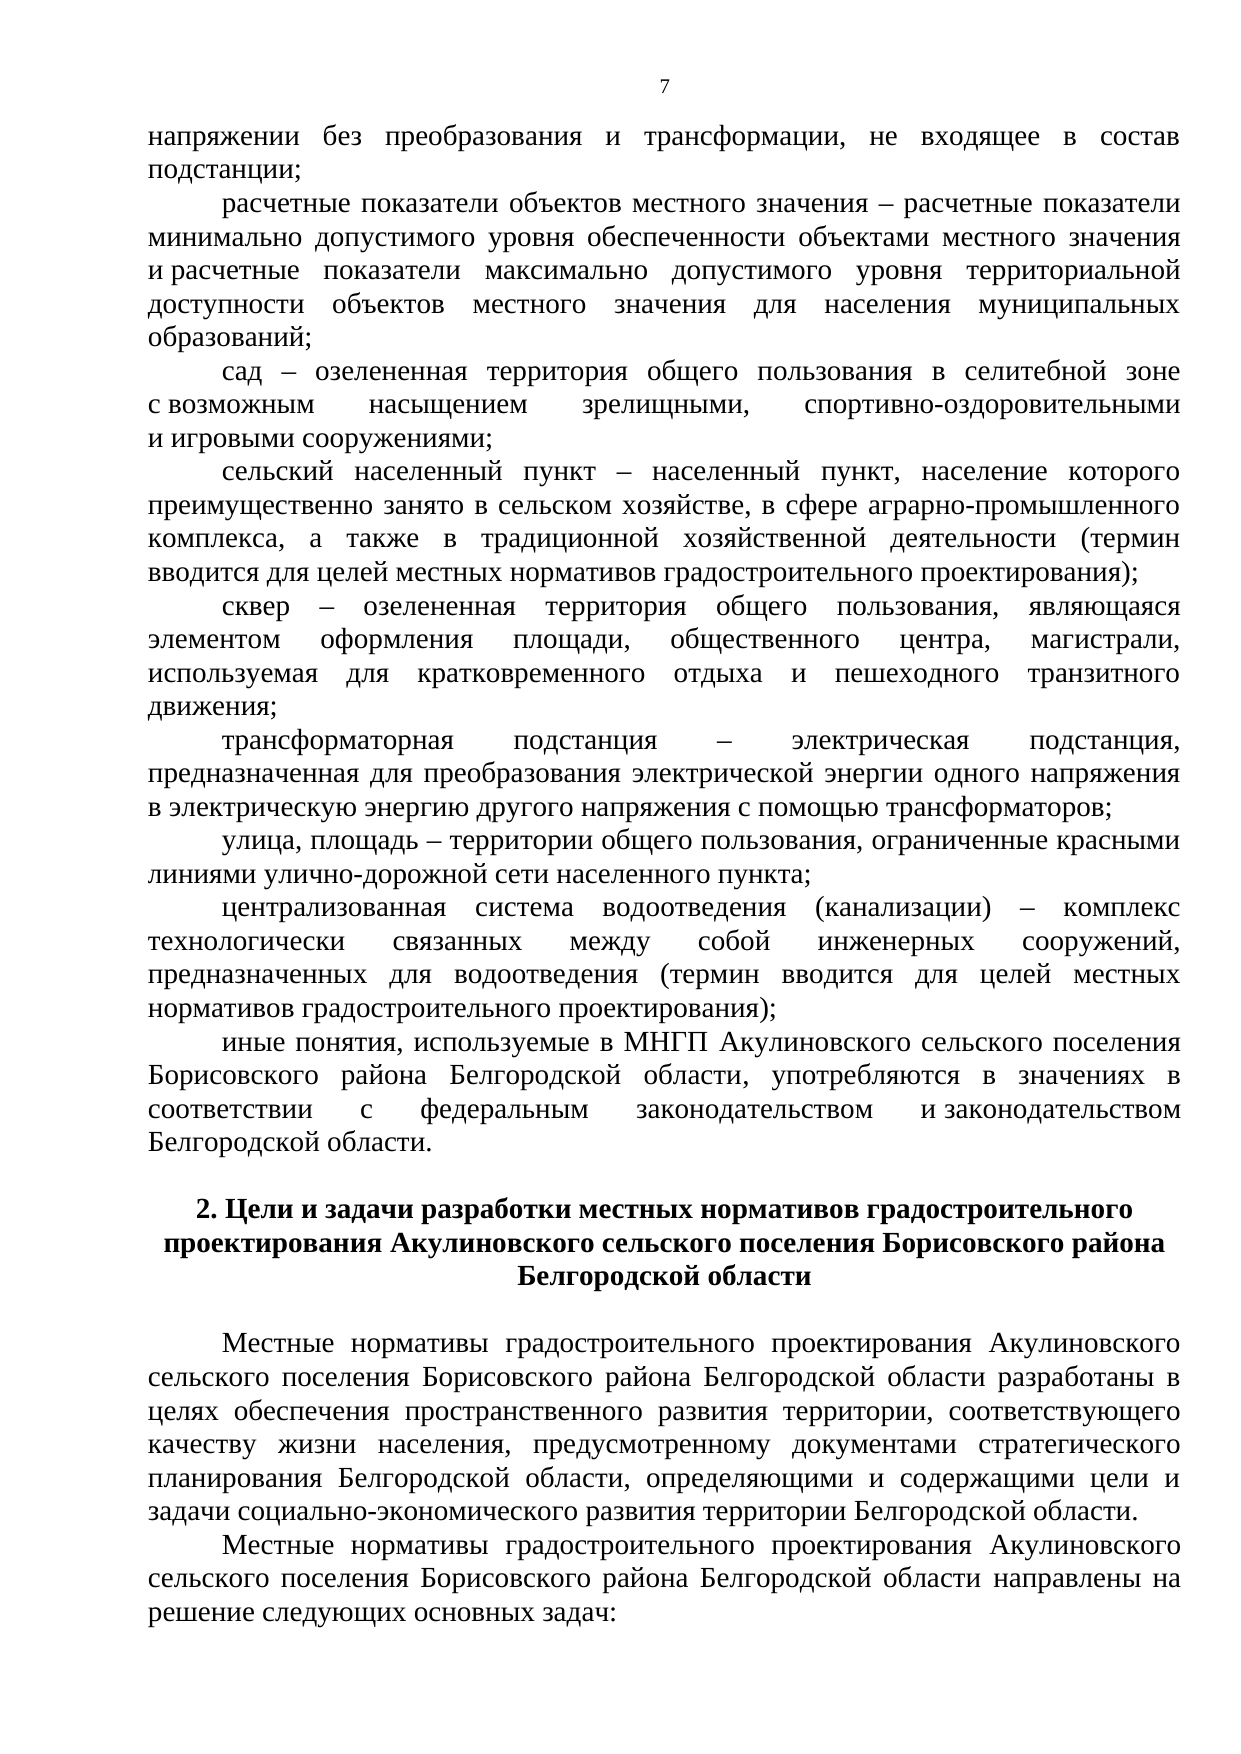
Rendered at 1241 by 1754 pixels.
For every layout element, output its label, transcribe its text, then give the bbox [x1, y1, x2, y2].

text трансформаторная подстанция – электрическая подстанция, предназначенная для преобразования электрической энергии одного напряжения в электрическую энергию другого напряжения с помощью трансформаторов; [148, 722, 1181, 822]
text расчетные показатели объектов местного значения – расчетные показатели минимально допустимого уровня обеспеченности объектами местного значения и расчетные показатели максимально допустимого уровня территориальной доступности объектов местного значения для населения муниципальных образований; [148, 185, 1181, 353]
text улица, площадь – территории общего пользования, ограниченные красными линиями улично-дорожной сети населенного пункта; [148, 822, 1181, 889]
text сад – озелененная территория общего пользования в селитебной зоне с возможным насыщением зрелищными, спортивно-оздоровительными и игровыми сооружениями; [148, 353, 1181, 453]
text 2. Цели и задачи разработки местных нормативов градостроительного проектирования Акулиновского сельского поселения Борисовского района Белгородской области [148, 1191, 1181, 1292]
text Местные нормативы градостроительного проектирования Акулиновского сельского поселения Борисовского района Белгородской области направлены на решение следующих основных задач: [148, 1527, 1181, 1627]
text централизованная система водоотведения (канализации) – комплекс технологически связанных между собой инженерных сооружений, предназначенных для водоотведения (термин вводится для целей местных нормативов градостроительного проектирования); [148, 889, 1181, 1024]
text Местные нормативы градостроительного проектирования Акулиновского сельского поселения Борисовского района Белгородской области разработаны в целях обеспечения пространственного развития территории, соответствующего качеству жизни населения, предусмотренному документами стратегического планирования Белгородской области, определяющими и содержащими цели и задачи социально-экономического развития территории Белгородской области. [148, 1326, 1181, 1527]
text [148, 118, 1181, 185]
text сквер – озелененная территория общего пользования, являющаяся элементом оформления площади, общественного центра, магистрали, используемая для кратковременного отдыха и пешеходного транзитного движения; [148, 588, 1181, 722]
text сельский населенный пункт – населенный пункт, население которого преимущественно занято в сельском хозяйстве, в сфере аграрно-промышленного комплекса, а также в традиционной хозяйственной деятельности (термин вводится для целей местных нормативов градостроительного проектирования); [148, 453, 1181, 588]
text иные понятия, используемые в МНГП Акулиновского сельского поселения Борисовского района Белгородской области, употребляются в значениях в соответствии с федеральным законодательством и законодательством Белгородской области. [148, 1024, 1181, 1158]
